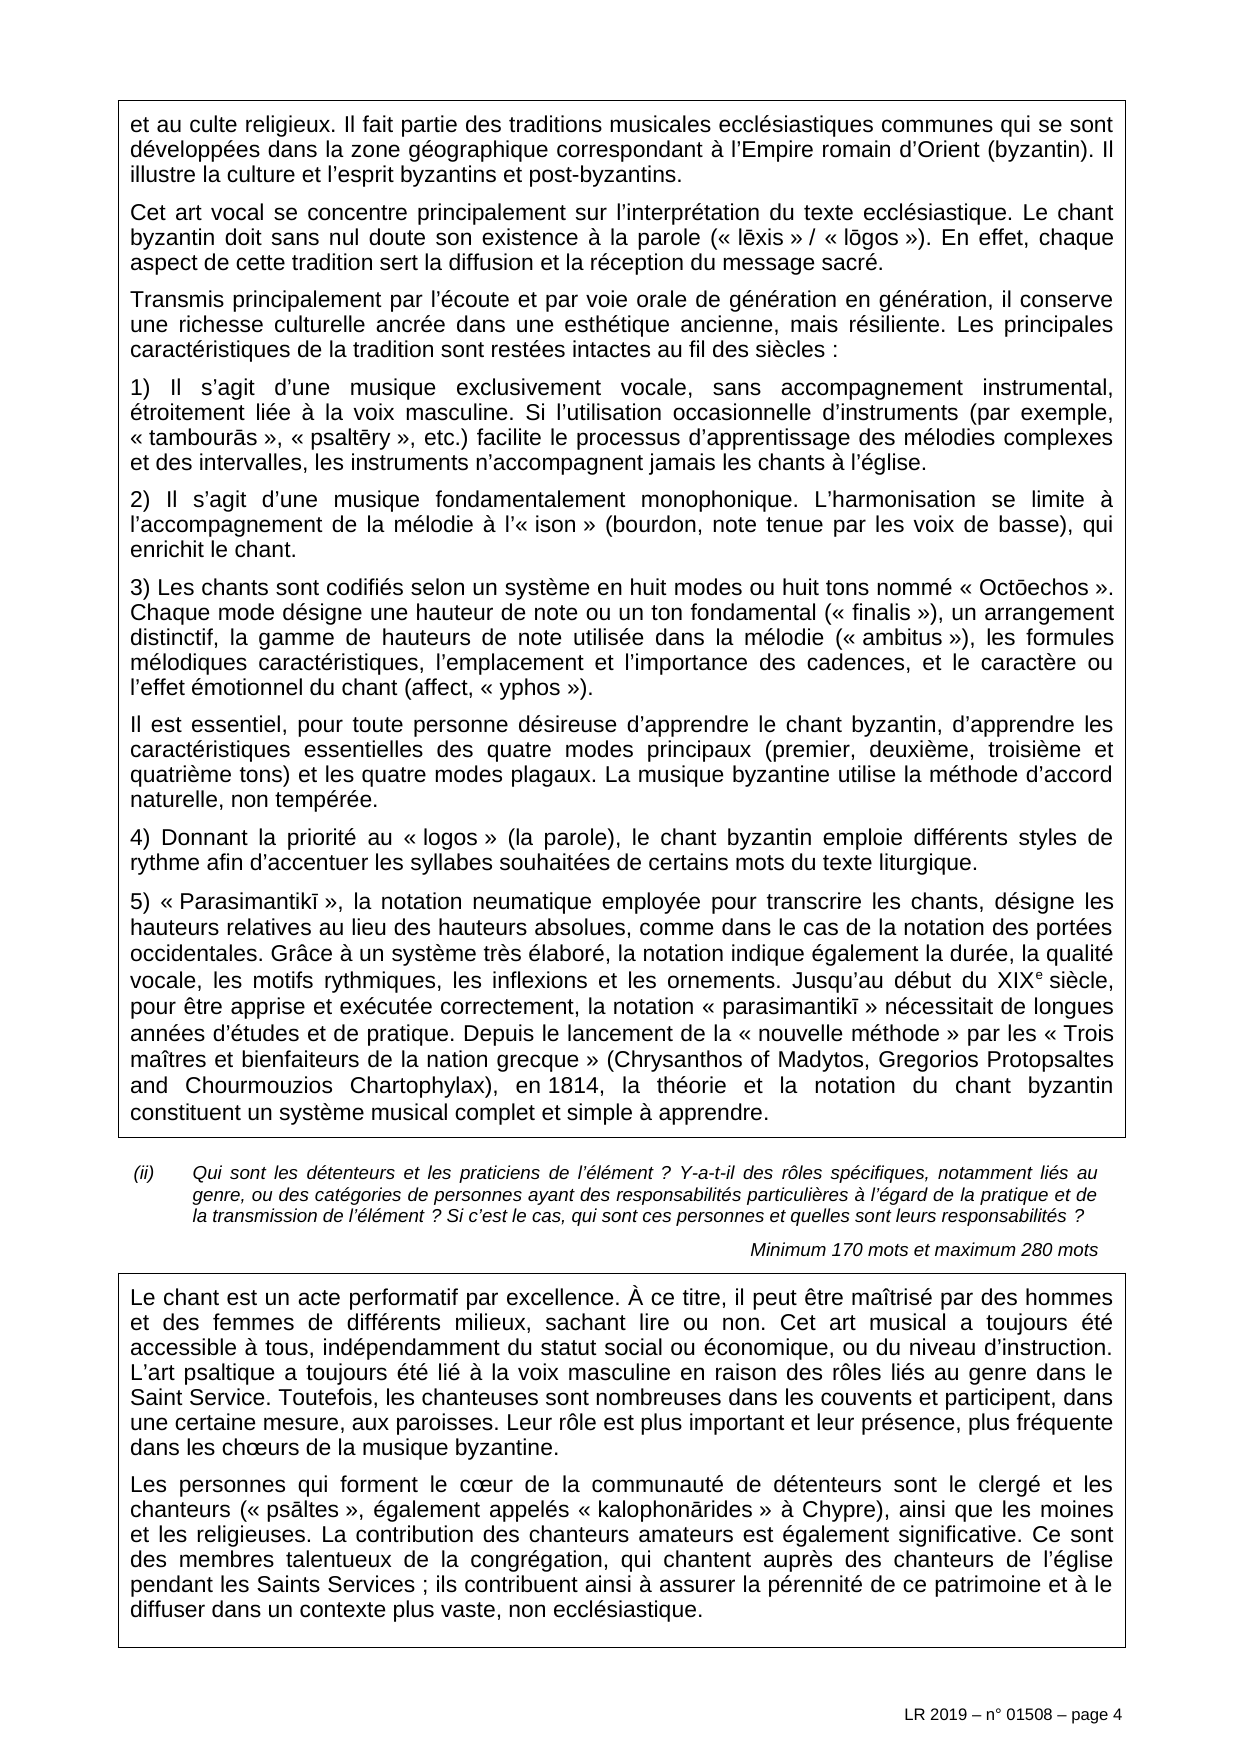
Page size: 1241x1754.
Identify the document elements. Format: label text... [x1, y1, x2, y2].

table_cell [119, 101, 1125, 1137]
table_cell Qui sont les détenteurs et les praticiens de l’élément ? Y-a-t-il des rôles spécifiques, notamment liés au genre, ou des catégories de personnes ayant des responsabilités particulières à l’égard de la pratique et de la transmission de l’élément ? Si c’est le cas, qui sont ces personnes et quelles sont leurs responsabilités ? Minimum 170 mots et maximum 280 mots [118, 1138, 1126, 1272]
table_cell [119, 1274, 1125, 1647]
